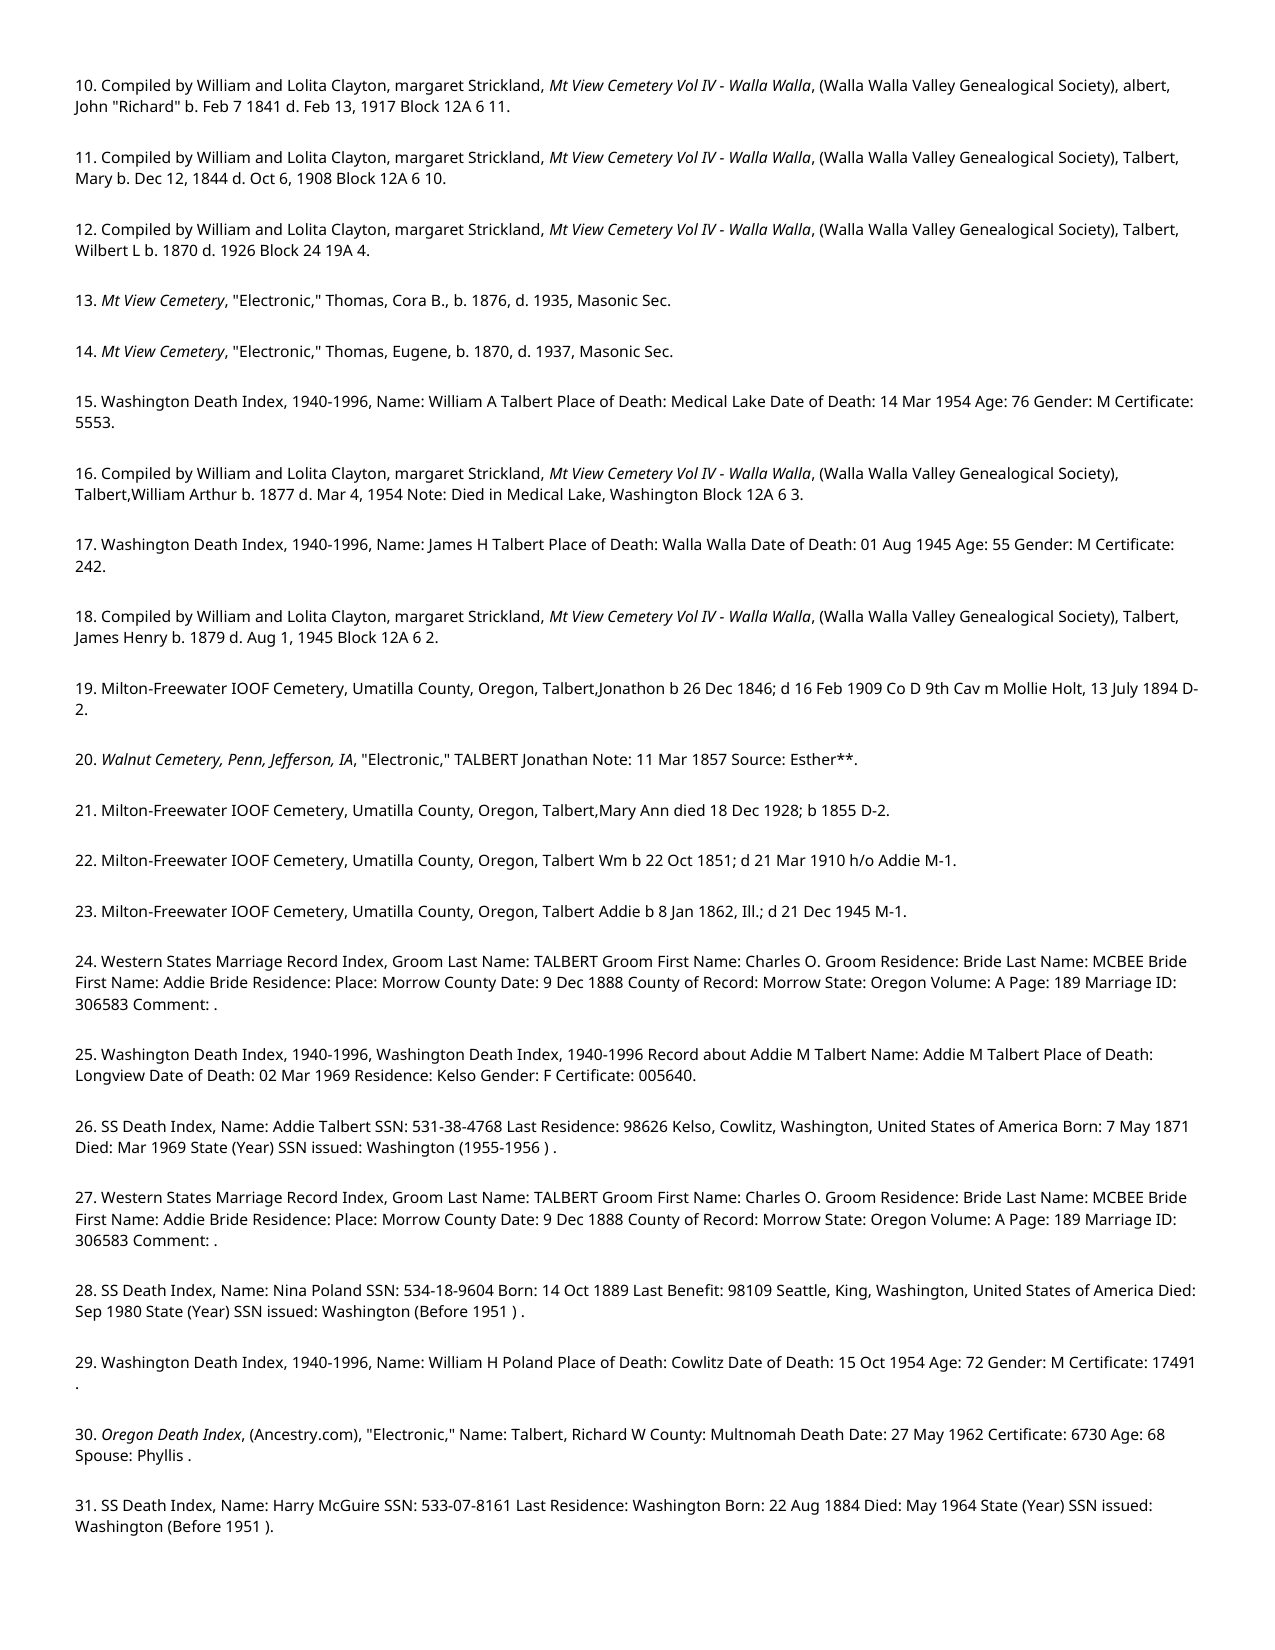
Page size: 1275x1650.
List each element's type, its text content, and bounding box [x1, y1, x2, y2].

text 24. Western States Marriage Record Index, Groom Last Name: TALBERT Groom First Name: Charles O. Groom Residence: Bride Last Name: MCBEE Bride First Name: Addie Bride Residence: Place: Morrow County Date: 9 Dec 1888 County of Record: Morrow State: Oregon Volume: A Page: 189 Marriage ID: 306583 Comment: . [75, 951, 1200, 1014]
text 18. Compiled by William and Lolita Clayton, margaret Strickland, Mt View Cemetery Vol IV - Walla Walla, (Walla Walla Valley Genealogical Society), Talbert, James Henry b. 1879 d. Aug 1, 1945 Block 12A 6 2. [75, 606, 1200, 648]
text 25. Washington Death Index, 1940-1996, Washington Death Index, 1940-1996 Record about Addie M Talbert Name: Addie M Talbert Place of Death: Longview Date of Death: 02 Mar 1969 Residence: Kelso Gender: F Certificate: 005640. [75, 1044, 1200, 1086]
text 14. Mt View Cemetery, "Electronic," Thomas, Eugene, b. 1870, d. 1937, Masonic Sec. [75, 340, 1200, 362]
text 21. Milton-Freewater IOOF Cemetery, Umatilla County, Oregon, Talbert,Mary Ann died 18 Dec 1928; b 1855 D-2. [75, 799, 1200, 821]
text 23. Milton-Freewater IOOF Cemetery, Umatilla County, Oregon, Talbert Addie b 8 Jan 1862, Ill.; d 21 Dec 1945 M-1. [75, 900, 1200, 922]
text 29. Washington Death Index, 1940-1996, Name: William H Poland Place of Death: Cowlitz Date of Death: 15 Oct 1954 Age: 72 Gender: M Certificate: 17491 . [75, 1352, 1200, 1394]
text 13. Mt View Cemetery, "Electronic," Thomas, Cora B., b. 1876, d. 1935, Masonic Sec. [75, 290, 1200, 311]
text 17. Washington Death Index, 1940-1996, Name: James H Talbert Place of Death: Walla Walla Date of Death: 01 Aug 1945 Age: 55 Gender: M Certificate: 242. [75, 534, 1200, 577]
text 26. SS Death Index, Name: Addie Talbert SSN: 531-38-4768 Last Residence: 98626 Kelso, Cowlitz, Washington, United States of America Born: 7 May 1871 Died: Mar 1969 State (Year) SSN issued: Washington (1955-1956 ) . [75, 1115, 1200, 1158]
text 10. Compiled by William and Lolita Clayton, margaret Strickland, Mt View Cemetery Vol IV - Walla Walla, (Walla Walla Valley Genealogical Society), albert, John "Richard" b. Feb 7 1841 d. Feb 13, 1917 Block 12A 6 11. [75, 75, 1200, 117]
text 30. Oregon Death Index, (Ancestry.com), "Electronic," Name: Talbert, Richard W County: Multnomah Death Date: 27 May 1962 Certificate: 6730 Age: 68 Spouse: Phyllis . [75, 1423, 1200, 1466]
text 31. SS Death Index, Name: Harry McGuire SSN: 533-07-8161 Last Residence: Washington Born: 22 Aug 1884 Died: May 1964 State (Year) SSN issued: Washington (Before 1951 ). [75, 1495, 1200, 1537]
text 16. Compiled by William and Lolita Clayton, margaret Strickland, Mt View Cemetery Vol IV - Walla Walla, (Walla Walla Valley Genealogical Society), Talbert,William Arthur b. 1877 d. Mar 4, 1954 Note: Died in Medical Lake, Washington Block 12A 6 3. [75, 462, 1200, 505]
text 28. SS Death Index, Name: Nina Poland SSN: 534-18-9604 Born: 14 Oct 1889 Last Benefit: 98109 Seattle, King, Washington, United States of America Died: Sep 1980 State (Year) SSN issued: Washington (Before 1951 ) . [75, 1280, 1200, 1322]
text 12. Compiled by William and Lolita Clayton, margaret Strickland, Mt View Cemetery Vol IV - Walla Walla, (Walla Walla Valley Genealogical Society), Talbert, Wilbert L b. 1870 d. 1926 Block 24 19A 4. [75, 218, 1200, 261]
text 20. Walnut Cemetery, Penn, Jefferson, IA, "Electronic," TALBERT Jonathan Note: 11 Mar 1857 Source: Esther**. [75, 749, 1200, 770]
text 22. Milton-Freewater IOOF Cemetery, Umatilla County, Oregon, Talbert Wm b 22 Oct 1851; d 21 Mar 1910 h/o Addie M-1. [75, 850, 1200, 871]
text 19. Milton-Freewater IOOF Cemetery, Umatilla County, Oregon, Talbert,Jonathon b 26 Dec 1846; d 16 Feb 1909 Co D 9th Cav m Mollie Holt, 13 July 1894 D-2. [75, 677, 1200, 720]
text 27. Western States Marriage Record Index, Groom Last Name: TALBERT Groom First Name: Charles O. Groom Residence: Bride Last Name: MCBEE Bride First Name: Addie Bride Residence: Place: Morrow County Date: 9 Dec 1888 County of Record: Morrow State: Oregon Volume: A Page: 189 Marriage ID: 306583 Comment: . [75, 1187, 1200, 1251]
text 11. Compiled by William and Lolita Clayton, margaret Strickland, Mt View Cemetery Vol IV - Walla Walla, (Walla Walla Valley Genealogical Society), Talbert, Mary b. Dec 12, 1844 d. Oct 6, 1908 Block 12A 6 10. [75, 147, 1200, 189]
text 15. Washington Death Index, 1940-1996, Name: William A Talbert Place of Death: Medical Lake Date of Death: 14 Mar 1954 Age: 76 Gender: M Certificate: 5553. [75, 391, 1200, 433]
